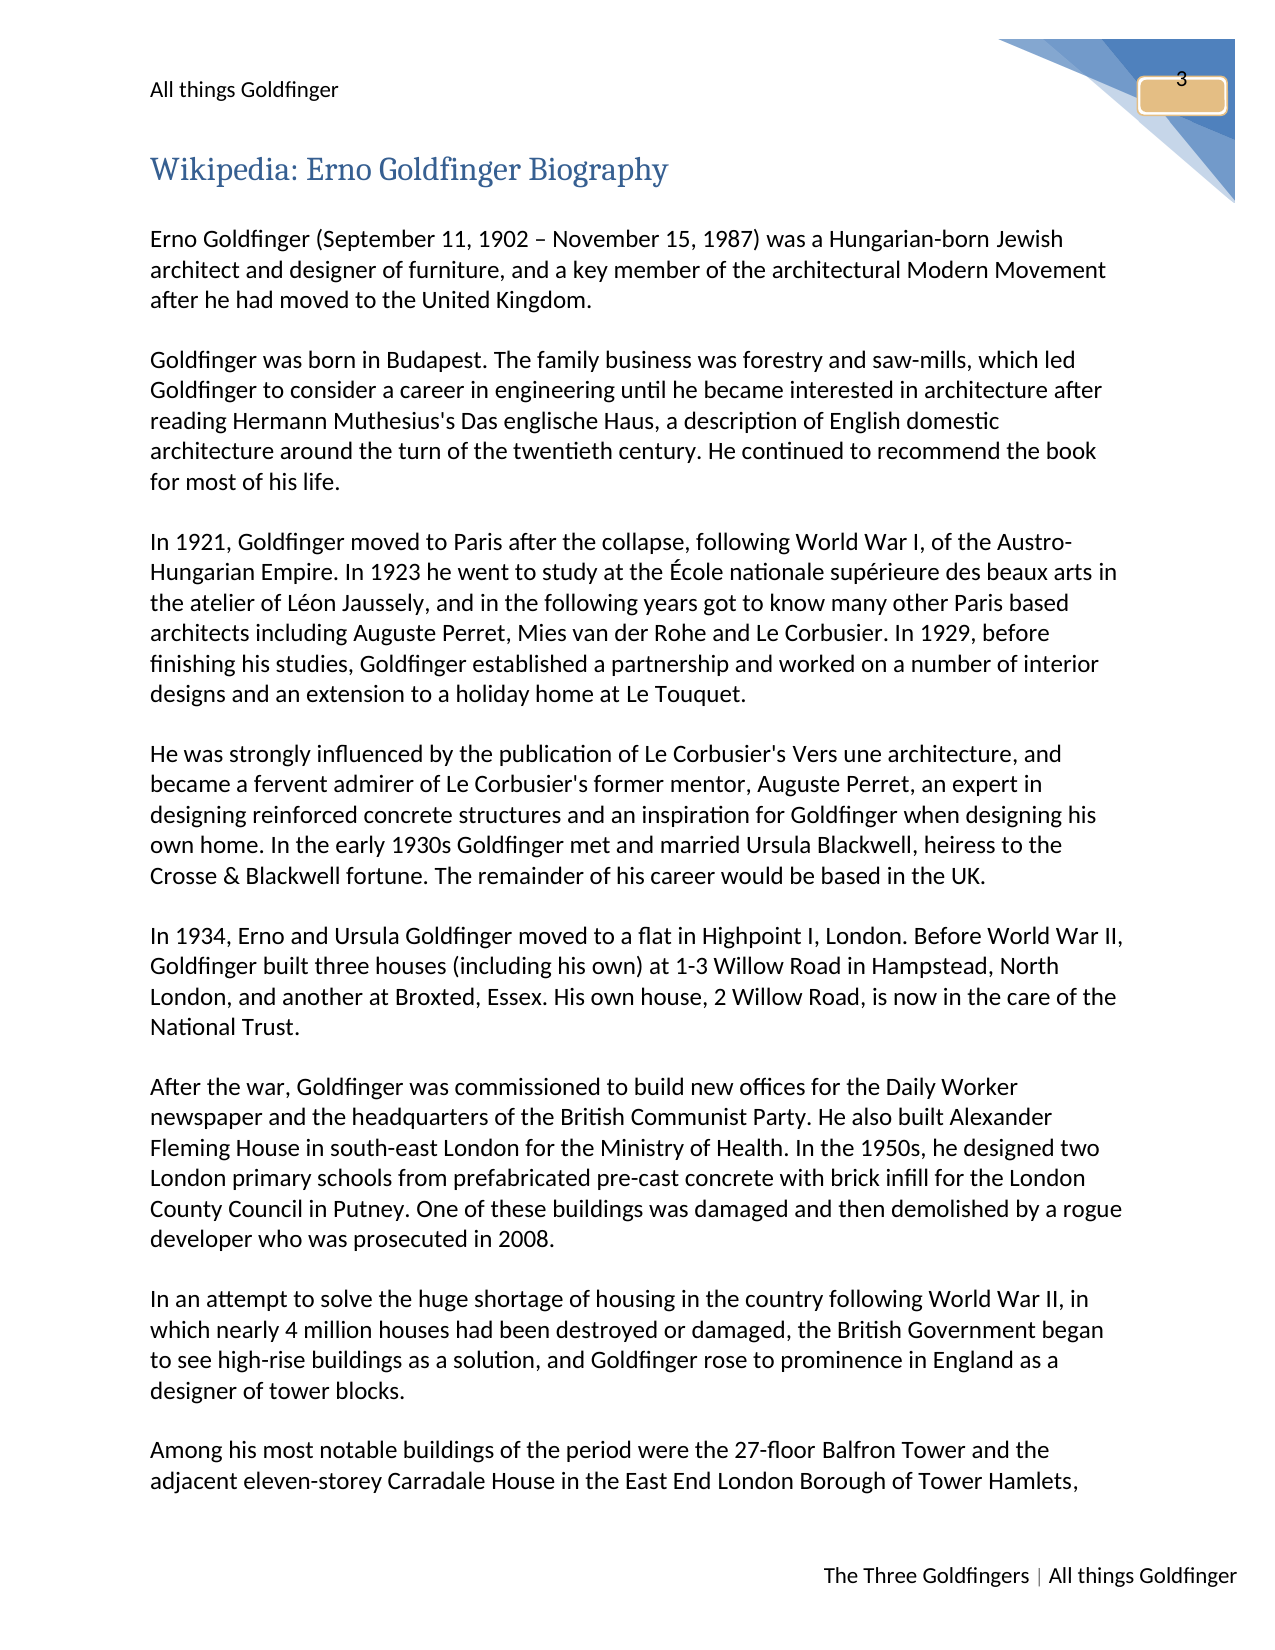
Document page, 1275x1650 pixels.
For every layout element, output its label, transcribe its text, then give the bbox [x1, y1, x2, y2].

text In 1921, Goldfinger moved to Paris after the collapse, following World War I, of the Austro-Hungarian Empire. In 1923 he went to study at the École nationale supérieure des beaux arts in the atelier of Léon Jaussely, and in the following years got to know many other Paris based architects including Auguste Perret, Mies van der Rohe and Le Corbusier. In 1929, before finishing his studies, Goldfinger established a partnership and worked on a number of interior designs and an extension to a holiday home at Le Touquet. [150, 526, 1125, 709]
picture [997, 39, 1235, 203]
text In an attempt to solve the huge shortage of housing in the country following World War II, in which nearly 4 million houses had been destroyed or damaged, the British Government began to see high-rise buildings as a solution, and Goldfinger rose to prominence in England as a designer of tower blocks. [150, 1283, 1125, 1405]
text In 1934, Erno and Ursula Goldfinger moved to a flat in Highpoint I, London. Before World War II, Goldfinger built three houses (including his own) at 1-3 Willow Road in Hampstead, North London, and another at Broxted, Essex. His own house, 2 Willow Road, is now in the care of the National Trust. [150, 920, 1125, 1042]
text Goldfinger was born in Budapest. The family business was forestry and saw-mills, which led Goldfinger to consider a career in engineering until he became interested in architecture after reading Hermann Muthesius's Das englische Haus, a description of English domestic architecture around the turn of the twentieth century. He continued to recommend the book for most of his life. [150, 344, 1125, 497]
text He was strongly influenced by the publication of Le Corbusier's Vers une architecture, and became a fervent admirer of Le Corbusier's former mentor, Auguste Perret, an expert in designing reinforced concrete structures and an inspiration for Goldfinger when designing his own home. In the early 1930s Goldfinger met and married Ursula Blackwell, heiress to the Crosse & Blackwell fortune. The remainder of his career would be based in the UK. [150, 738, 1125, 891]
text Erno Goldfinger (September 11, 1902 – November 15, 1987) was a Hungarian-born Jewish architect and designer of furniture, and a key member of the architectural Modern Movement after he had moved to the United Kingdom. [150, 223, 1125, 315]
subtitle ikipedia: Erno Goldfinger Biography [150, 150, 1125, 188]
text After the war, Goldfinger was commissioned to build new offices for the Daily Worker newspaper and the headquarters of the British Communist Party. He also built Alexander Fleming House in south-east London for the Ministry of Health. In the 1950s, he designed two London primary schools from prefabricated pre-cast concrete with brick infill for the London County Council in Putney. One of these buildings was damaged and then demolished by a rogue developer who was prosecuted in 2008. [150, 1071, 1125, 1254]
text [150, 1434, 1125, 1496]
